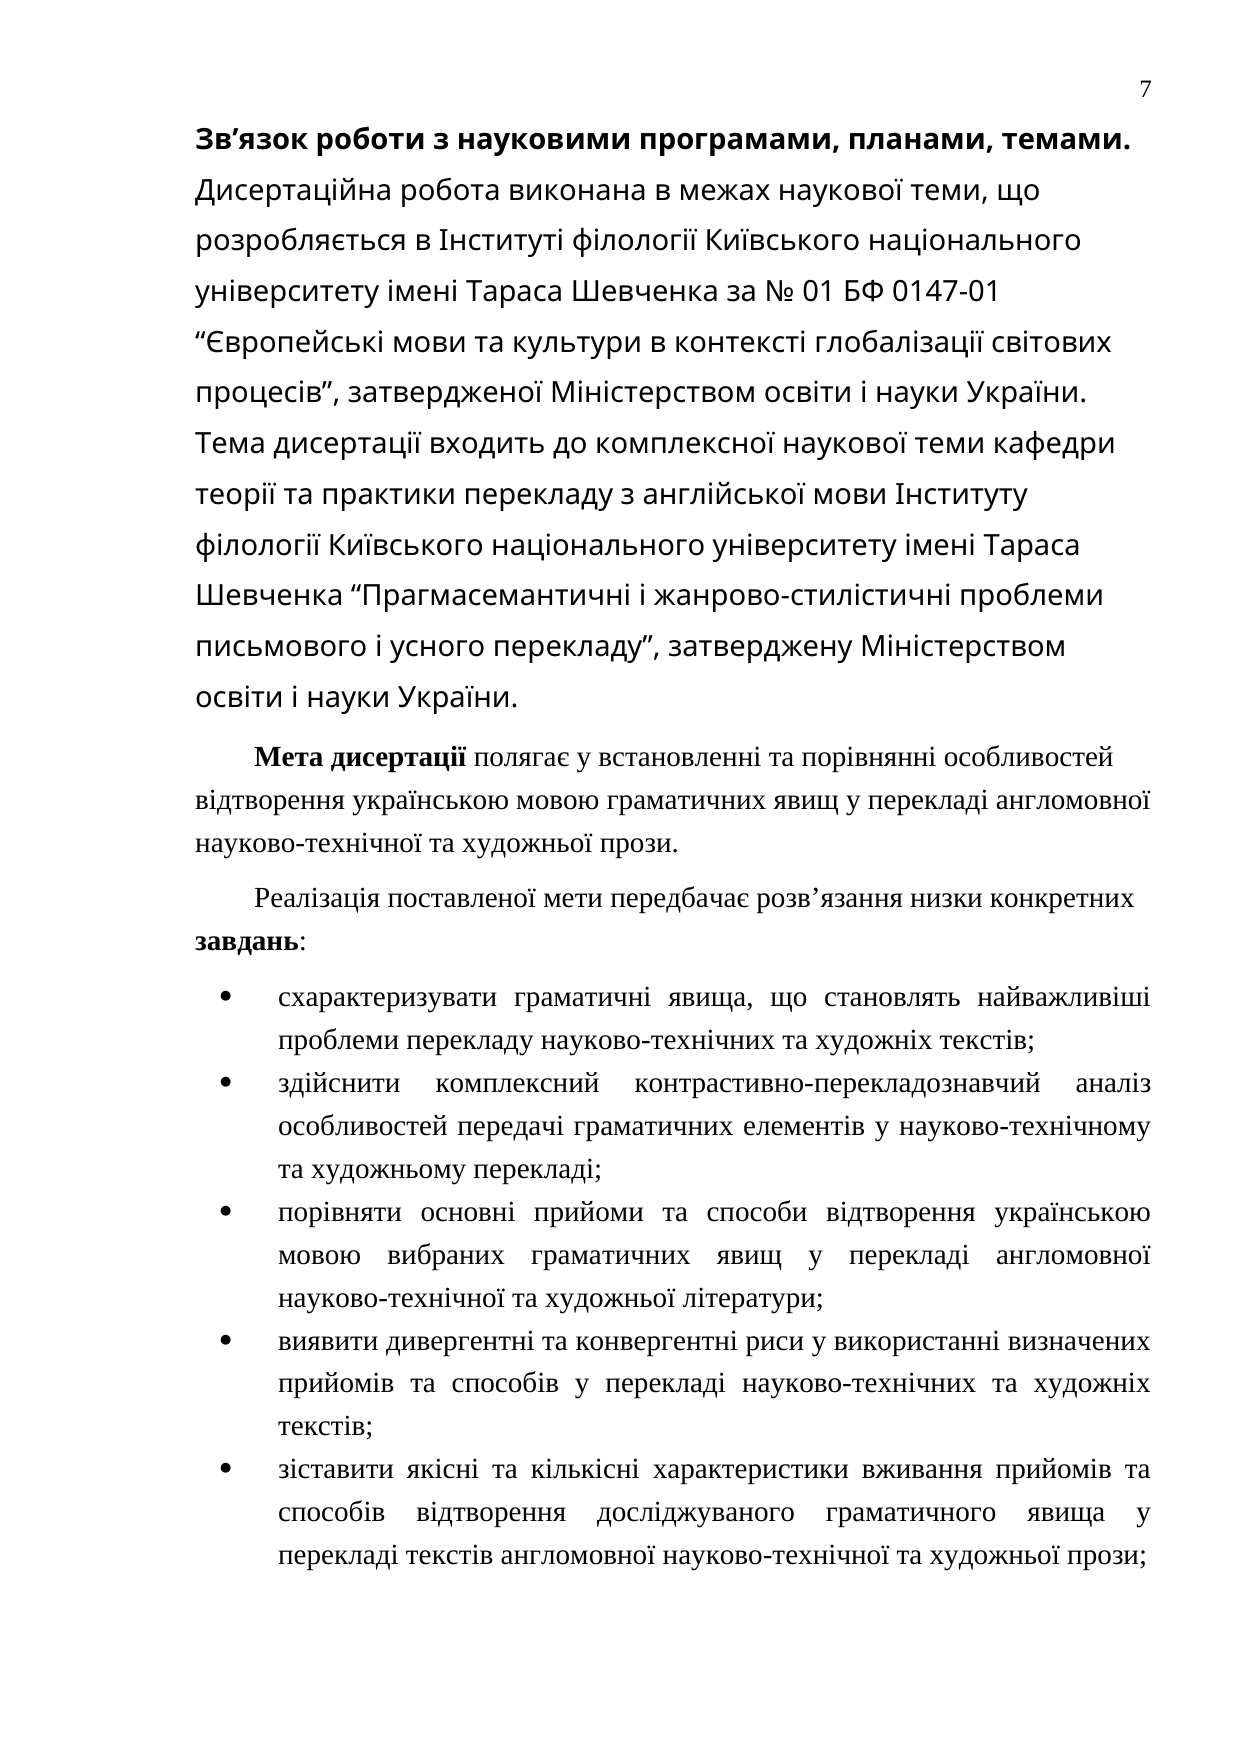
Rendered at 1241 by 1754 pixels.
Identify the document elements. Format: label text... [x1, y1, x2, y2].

list схарактеризувати граматичні явища, що становлять найважливіші проблеми перекладу науково-технічних та художніх текстів; [221, 979, 1152, 1056]
text Реалізація поставленої мети передбачає розв’язання низки конкретних завдань: [195, 881, 1152, 957]
list зіставити якісні та кількісні характеристики вживання прийомів та способів відтворення досліджуваного граматичного явища у перекладі текстів англомовної науково-технічної та художньої прози; [221, 1451, 1152, 1571]
text Зв’язок роботи з науковими програмами, планами, темами. Дисертаційна робота виконана в межах наукової теми, що розробляється в Інституті філології Київського національного університету імені Тараса Шевченка за № 01 БФ 0147-01 “Європейські мови та культури в контексті глобалізації світових процесів”, затвердженої Міністерством освіти і науки України. Тема дисертації входить до комплексної наукової теми кафедри теорії та практики перекладу з англійської мови Інституту філології Київського національного університету імені Тараса Шевченка “Прагмасемантичні і жанрово-стилістичні проблеми письмового і усного перекладу”, затверджену Міністерством освіти і науки України. [195, 118, 1152, 716]
text Мета дисертації полягає у встановленні та порівнянні особливостей відтворення українською мовою граматичних явищ у перекладі англомовної науково-технічної та художньої прози. [195, 739, 1152, 859]
list порівняти основні прийоми та способи відтворення українською мовою вибраних граматичних явищ у перекладі англомовної науково-технічної та художньої літератури; [221, 1194, 1152, 1313]
list здійснити комплексний контрастивно-перекладознавчий аналіз особливостей передачі граматичних елементів у науково-технічному та художньому перекладі; [221, 1065, 1152, 1184]
list виявити дивергентні та конвергентні риси у використанні визначених прийомів та способів у перекладі науково-технічних та художніх текстів; [221, 1323, 1152, 1442]
